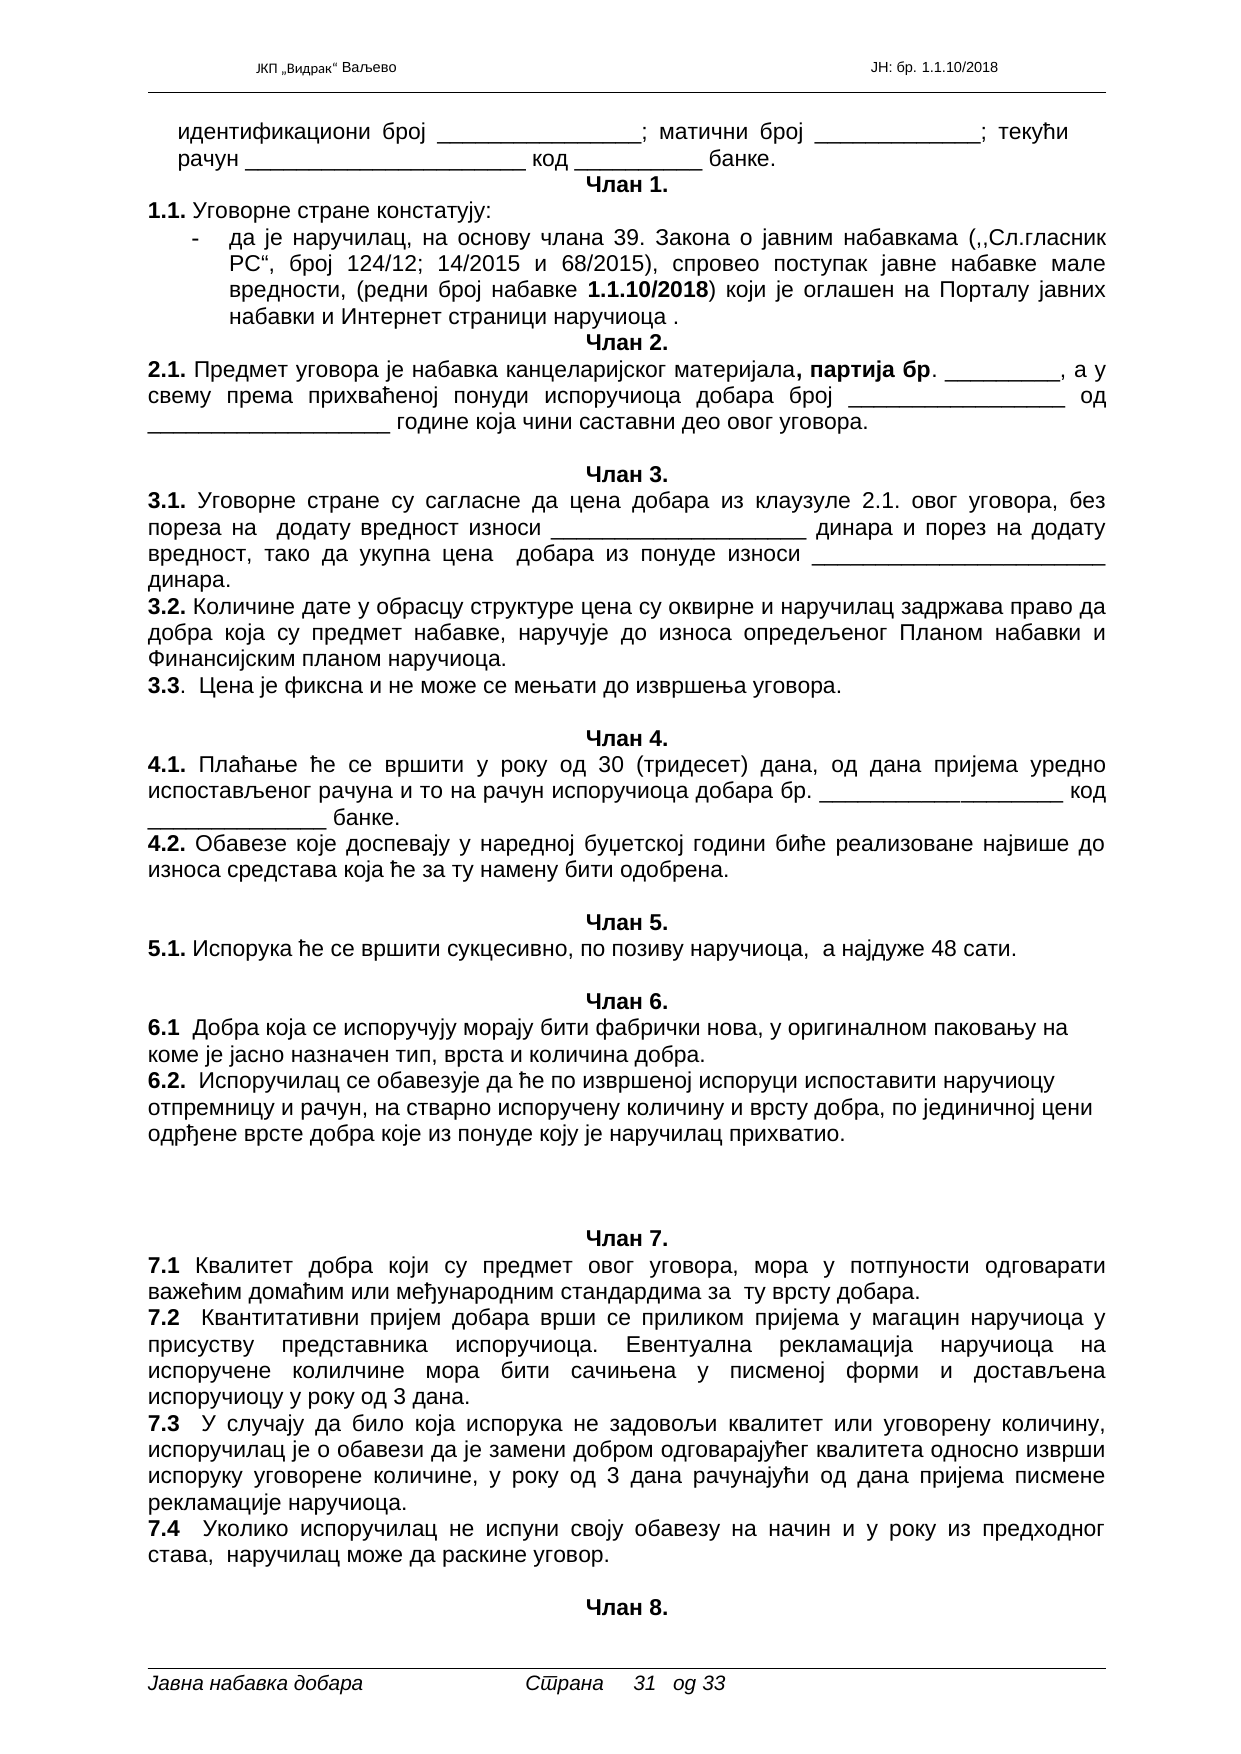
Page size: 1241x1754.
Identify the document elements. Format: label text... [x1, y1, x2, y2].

text 6.1 Добра која се испоручују морају бити фабрички нова, у оригиналном паковању на коме је јасно назначен тип, врста и количина добра. [148, 1014, 1106, 1067]
text Члан 2. [148, 329, 1106, 356]
text Члан 1. [148, 171, 1106, 197]
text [177, 118, 1069, 171]
text Члан 3. [148, 461, 1106, 487]
text Члан 7. [148, 1225, 1106, 1252]
text 2.1. Предмет уговора је набавка канцеларијског материјала, партија бр. _________, а у свему према прихваћеној понуди испоручиоца добара број _________________ од ___________________ године која чини саставни део овог уговора. [148, 356, 1106, 434]
text 6.2. Испоручилац се обавезује да ће по извршеној испоруци испоставити наручиоцу отпремницу и рачун, на стварно испоручену количину и врсту добра, по јединичној цени одрђене врсте добра које из понуде коју је наручилац прихватио. [148, 1067, 1106, 1146]
text Члан 5. [148, 909, 1106, 935]
text 5.1. Испорука ће се вршити сукцесивно, по позиву наручиоца, a најдуже 48 сати. [148, 935, 1106, 962]
text 4.1. Плаћање ће се вршити у року од 30 (тридесет) дана, од дана пријема уредно испостављеног рачуна и то на рачун испоручиоца добара бр. ___________________ код ______________ банке. [148, 751, 1106, 830]
text 3.1. Уговорне стране су сагласне да цена добара из клаузуле 2.1. овог уговора, без пореза на додату вредност износи ____________________ динара и порез на додату вредност, тако да укупна цена добара из понуде износи _______________________ динара. [148, 487, 1106, 593]
text 3.2. Количине дате у обрасцу структуре цена су оквирне и наручилац задржава право да добра која су предмет набавке, наручује до износа опредељеног Планом набавки и Финансијским планом наручиоца. [148, 593, 1106, 672]
text 7.2 Квантитативни пријем добара врши се приликом пријема у магацин наручиоца у присуству представника испоручиоца. Евентуална рекламација наручиоца на испоручене колилчине мора бити сачињена у писменој форми и достављена испоручиоцу у року од 3 дана. [148, 1304, 1106, 1410]
text 7.3 У случају да било која испорука не задовољи квалитет или уговорену количину, испоручилац је о обавези да је замени добром одговарајућег квалитета односно изврши испоруку уговорене количине, у року од 3 дана рачунајући од дана пријема писмене рекламације наручиоца. [148, 1410, 1106, 1515]
text Члан 4. [148, 724, 1106, 751]
list да је наручилац, на основу члана 39. Закона о јавним набавкама (,,Сл.гласник РС“, број 124/12; 14/2015 и 68/2015), спровео поступак јавне набавке мале вредности, (редни број набавке 1.1.10/2018) који је оглашен на Порталу јавних набавки и Интернет страници наручиоца . [191, 224, 1106, 329]
text 7.1 Квалитет добра који су предмет овог уговора, мора у потпуности одговарати важећим домаћим или међународним стандардима за ту врсту добара. [148, 1252, 1106, 1304]
text 7.4 Уколико испоручилац не испуни своју обавезу на начин и у року из предходног става, наручилац може да раскине уговор. [148, 1515, 1106, 1568]
text Члан 6. [148, 988, 1106, 1014]
text 4.2. Обавезе које доспевају у наредној буџетској години биће реализоване највише до износа средстава која ће за ту намену бити одобрена. [148, 830, 1106, 883]
text 3.3. Цена је фиксна и не може се мењати до извршења уговора. [148, 672, 1106, 698]
text Члан 8. [148, 1594, 1106, 1621]
text 1.1. Уговорне стране констатују: [148, 197, 1106, 224]
